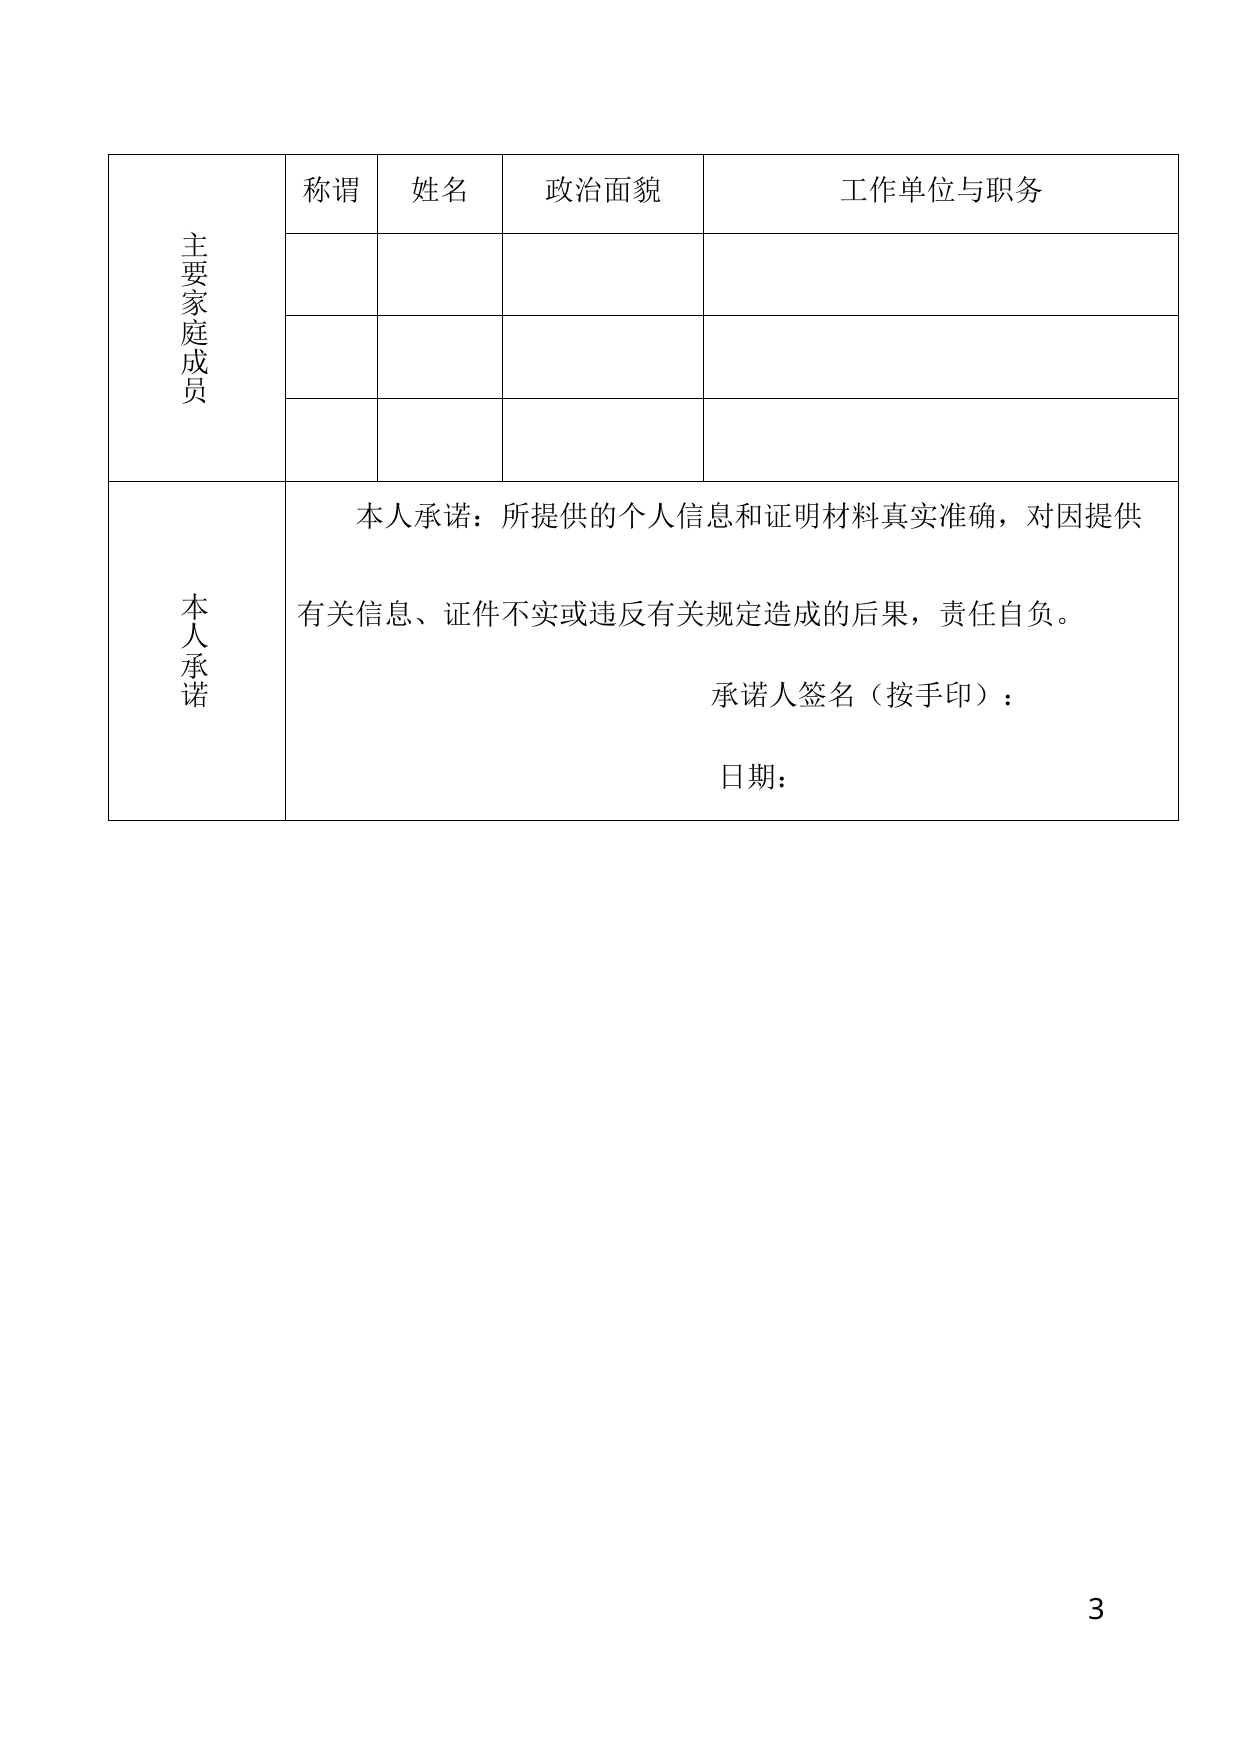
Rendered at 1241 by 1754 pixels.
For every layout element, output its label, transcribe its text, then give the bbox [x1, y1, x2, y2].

table_cell [286, 234, 377, 315]
table_cell 称谓 [286, 155, 377, 232]
table_cell [503, 316, 703, 398]
table_cell [286, 399, 377, 481]
table_cell [503, 399, 703, 481]
table_cell [503, 234, 703, 315]
table_cell [378, 399, 502, 481]
table_cell [286, 316, 377, 398]
table_cell [704, 234, 1178, 315]
table_cell 本人承诺 [109, 482, 285, 820]
table_cell [704, 316, 1178, 398]
table_cell 本人承诺：所提供的个人信息和证明材料真实准确，对因提供有关信息、证件不实或违反有关规定造成的后果，责任自负。 承诺人签名（按手印）： 日期： [286, 482, 1178, 820]
table_cell 政治面貌 [503, 155, 703, 232]
table_cell [378, 316, 502, 398]
table_cell [378, 234, 502, 315]
table_cell 姓名 [378, 155, 502, 232]
table_cell 工作单位与职务 [704, 155, 1178, 232]
table_cell 主要家庭成员 [109, 155, 285, 481]
table_cell [704, 399, 1178, 481]
